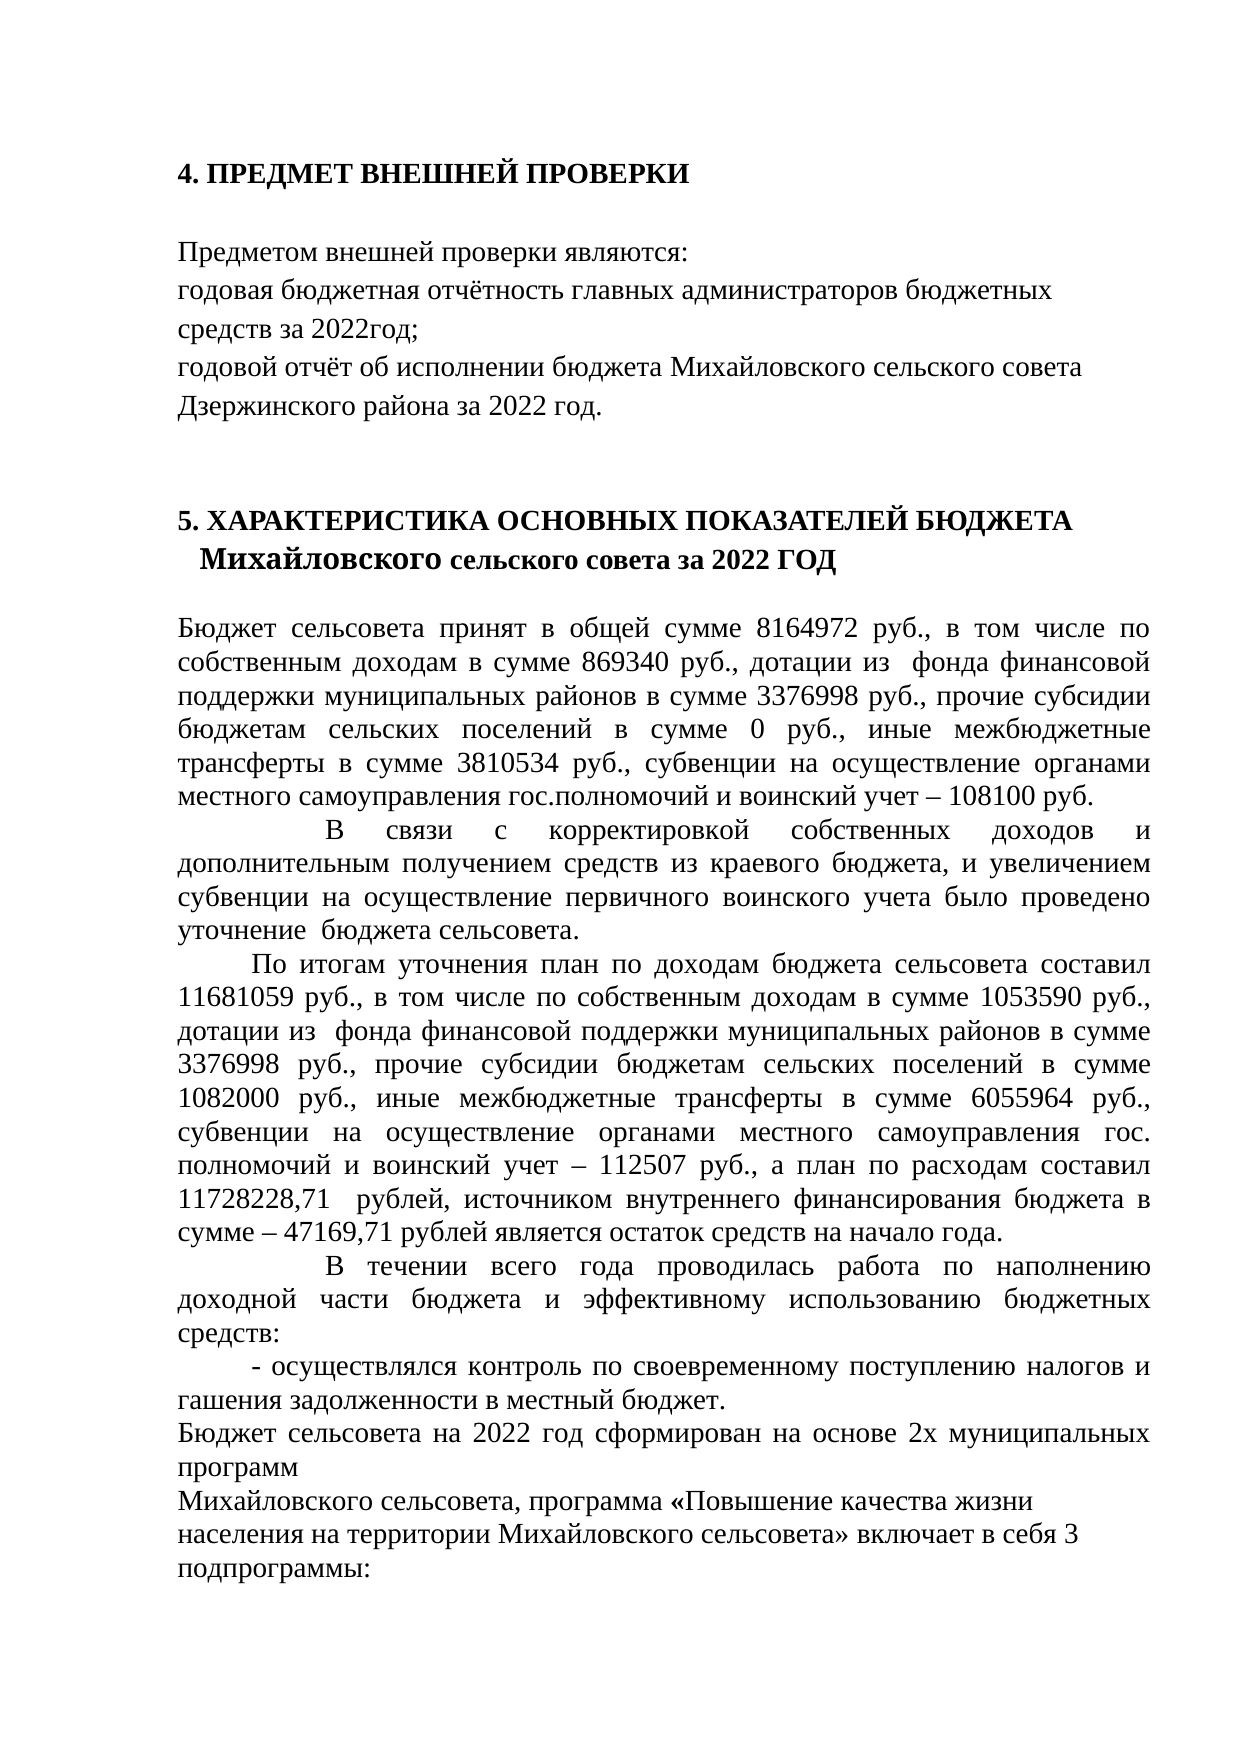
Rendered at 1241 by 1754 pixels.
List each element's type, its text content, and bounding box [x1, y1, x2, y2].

text В связи с корректировкой собственных доходов и дополнительным получением средств из краевого бюджета, и увеличением субвенции на осуществление первичного воинского учета было проведено уточнение бюджета сельсовета. [177, 812, 1152, 946]
text годовая бюджетная отчётность главных администраторов бюджетных средств за 2022год; [177, 272, 1143, 344]
text Бюджет сельсовета на 2022 год сформирован на основе 2х муниципальных программ [177, 1416, 1152, 1483]
subtitle 5. ХАРАКТЕРИСТИКА ОСНОВНЫХ ПОКАЗАТЕЛЕЙ БЮДЖЕТА [177, 503, 1143, 537]
text годовой отчёт об исполнении бюджета Михайловского сельского совета Дзержинского района за 2022 год. [177, 349, 1143, 421]
text Предметом внешней проверки являются: [177, 234, 1143, 267]
subtitle Михайловского сельского совета за 2022 ГОД [177, 542, 1143, 577]
text Бюджет сельсовета принят в общей сумме 8164972 руб., в том числе по собственным доходам в сумме 869340 руб., дотации из фонда финансовой поддержки муниципальных районов в сумме 3376998 руб., прочие субсидии бюджетам сельских поселений в сумме 0 руб., иные межбюджетные трансферты в сумме 3810534 руб., субвенции на осуществление органами местного самоуправления гос.полномочий и воинский учет – 108100 руб. [177, 611, 1152, 812]
text - осуществлялся контроль по своевременному поступлению налогов и гашения задолженности в местный бюджет. [177, 1348, 1152, 1416]
text В течении всего года проводилась работа по наполнению доходной части бюджета и эффективному использованию бюджетных средств: [177, 1248, 1152, 1348]
text Михайловского сельсовета, программа «Повышение качества жизни населения на территории Михайловского сельсовета» включает в себя 3 подпрограммы: [177, 1483, 1152, 1583]
text 4. ПРЕДМЕТ ВНЕШНЕЙ ПРОВЕРКИ [177, 157, 1143, 190]
text По итогам уточнения план по доходам бюджета сельсовета составил 11681059 руб., в том числе по собственным доходам в сумме 1053590 руб., дотации из фонда финансовой поддержки муниципальных районов в сумме 3376998 руб., прочие субсидии бюджетам сельских поселений в сумме 1082000 руб., иные межбюджетные трансферты в сумме 6055964 руб., субвенции на осуществление органами местного самоуправления гос. полномочий и воинский учет – 112507 руб., а план по расходам составил 11728228,71 рублей, источником внутреннего финансирования бюджета в сумме – 47169,71 рублей является остаток средств на начало года. [177, 946, 1152, 1248]
